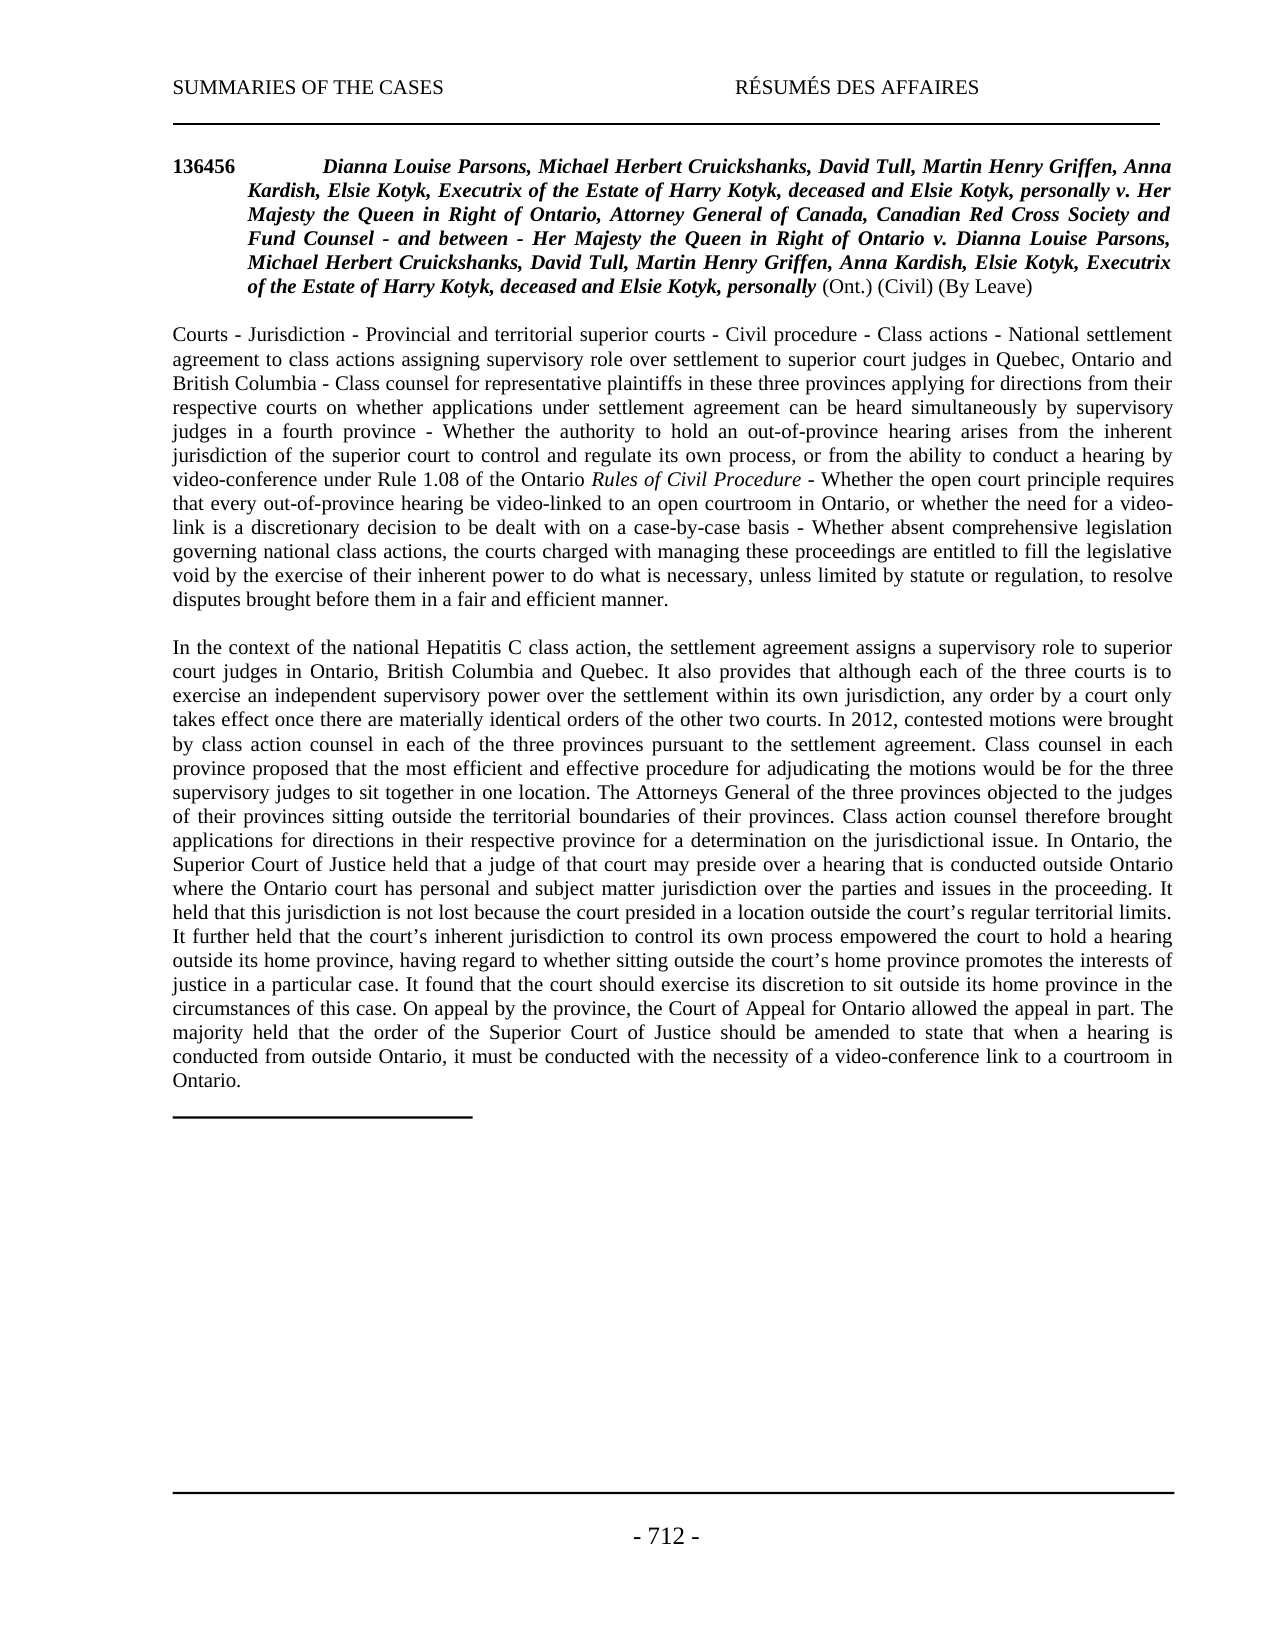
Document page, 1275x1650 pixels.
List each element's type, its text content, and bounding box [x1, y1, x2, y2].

text Courts - Jurisdiction - Provincial and territorial superior courts - Civil procedure - Class actions - National settlement agreement to class actions assigning supervisory role over settlement to superior court judges in Quebec, Ontario and British Columbia - Class counsel for representative plaintiffs in these three provinces applying for directions from their respective courts on whether applications under settlement agreement can be heard simultaneously by supervisory judges in a fourth province - Whether the authority to hold an out-of-province hearing arises from the inherent jurisdiction of the superior court to control and regulate its own process, or from the ability to conduct a hearing by video-conference under Rule 1.08 of the Ontario Rules of Civil Procedure - Whether the open court principle requires that every out-of-province hearing be video-linked to an open courtroom in Ontario, or whether the need for a video-link is a discretionary decision to be dealt with on a case-by-case basis - Whether absent comprehensive legislation governing national class actions, the courts charged with managing these proceedings are entitled to fill the legislative void by the exercise of their inherent power to do what is necessary, unless limited by statute or regulation, to resolve disputes brought before them in a fair and efficient manner. [172, 322, 1174, 611]
text 36456 Dianna Louise Parsons, Michael Herbert Cruickshanks, David Tull, Martin Henry Griffen, Anna Kardish, Elsie Kotyk, Executrix of the Estate of Harry Kotyk, deceased and Elsie Kotyk, personally v. Her Majesty the Queen in Right of Ontario, Attorney General of Canada, Canadian Red Cross Society and Fund Counsel - and between - Her Majesty the Queen in Right of Ontario v. Dianna Louise Parsons, Michael Herbert Cruickshanks, David Tull, Martin Henry Griffen, Anna Kardish, Elsie Kotyk, Executrix of the Estate of Harry Kotyk, deceased and Elsie Kotyk, personally (Ont.) (Civil) (By Leave) [172, 154, 1174, 298]
text In the context of the national Hepatitis C class action, the settlement agreement assigns a supervisory role to superior court judges in Ontario, British Columbia and Quebec. It also provides that although each of the three courts is to exercise an independent supervisory power over the settlement within its own jurisdiction, any order by a court only takes effect once there are materially identical orders of the other two courts. In 2012, contested motions were brought by class action counsel in each of the three provinces pursuant to the settlement agreement. Class counsel in each province proposed that the most efficient and effective procedure for adjudicating the motions would be for the three supervisory judges to sit together in one location. The Attorneys General of the three provinces objected to the judges of their provinces sitting outside the territorial boundaries of their provinces. Class action counsel therefore brought applications for directions in their respective province for a determination on the jurisdictional issue. In Ontario, the Superior Court of Justice held that a judge of that court may preside over a hearing that is conducted outside Ontario where the Ontario court has personal and subject matter jurisdiction over the parties and issues in the proceeding. It held that this jurisdiction is not lost because the court presided in a location outside the court’s regular territorial limits. It further held that the court’s inherent jurisdiction to control its own process empowered the court to hold a hearing outside its home province, having regard to whether sitting outside the court’s home province promotes the interests of justice in a particular case. It found that the court should exercise its discretion to sit outside its home province in the circumstances of this case. On appeal by the province, the Court of Appeal for Ontario allowed the appeal in part. The majority held that the order of the Superior Court of Justice should be amended to state that when a hearing is conducted from outside Ontario, it must be conducted with the necessity of a video-conference link to a courtroom in Ontario. [172, 635, 1174, 1092]
